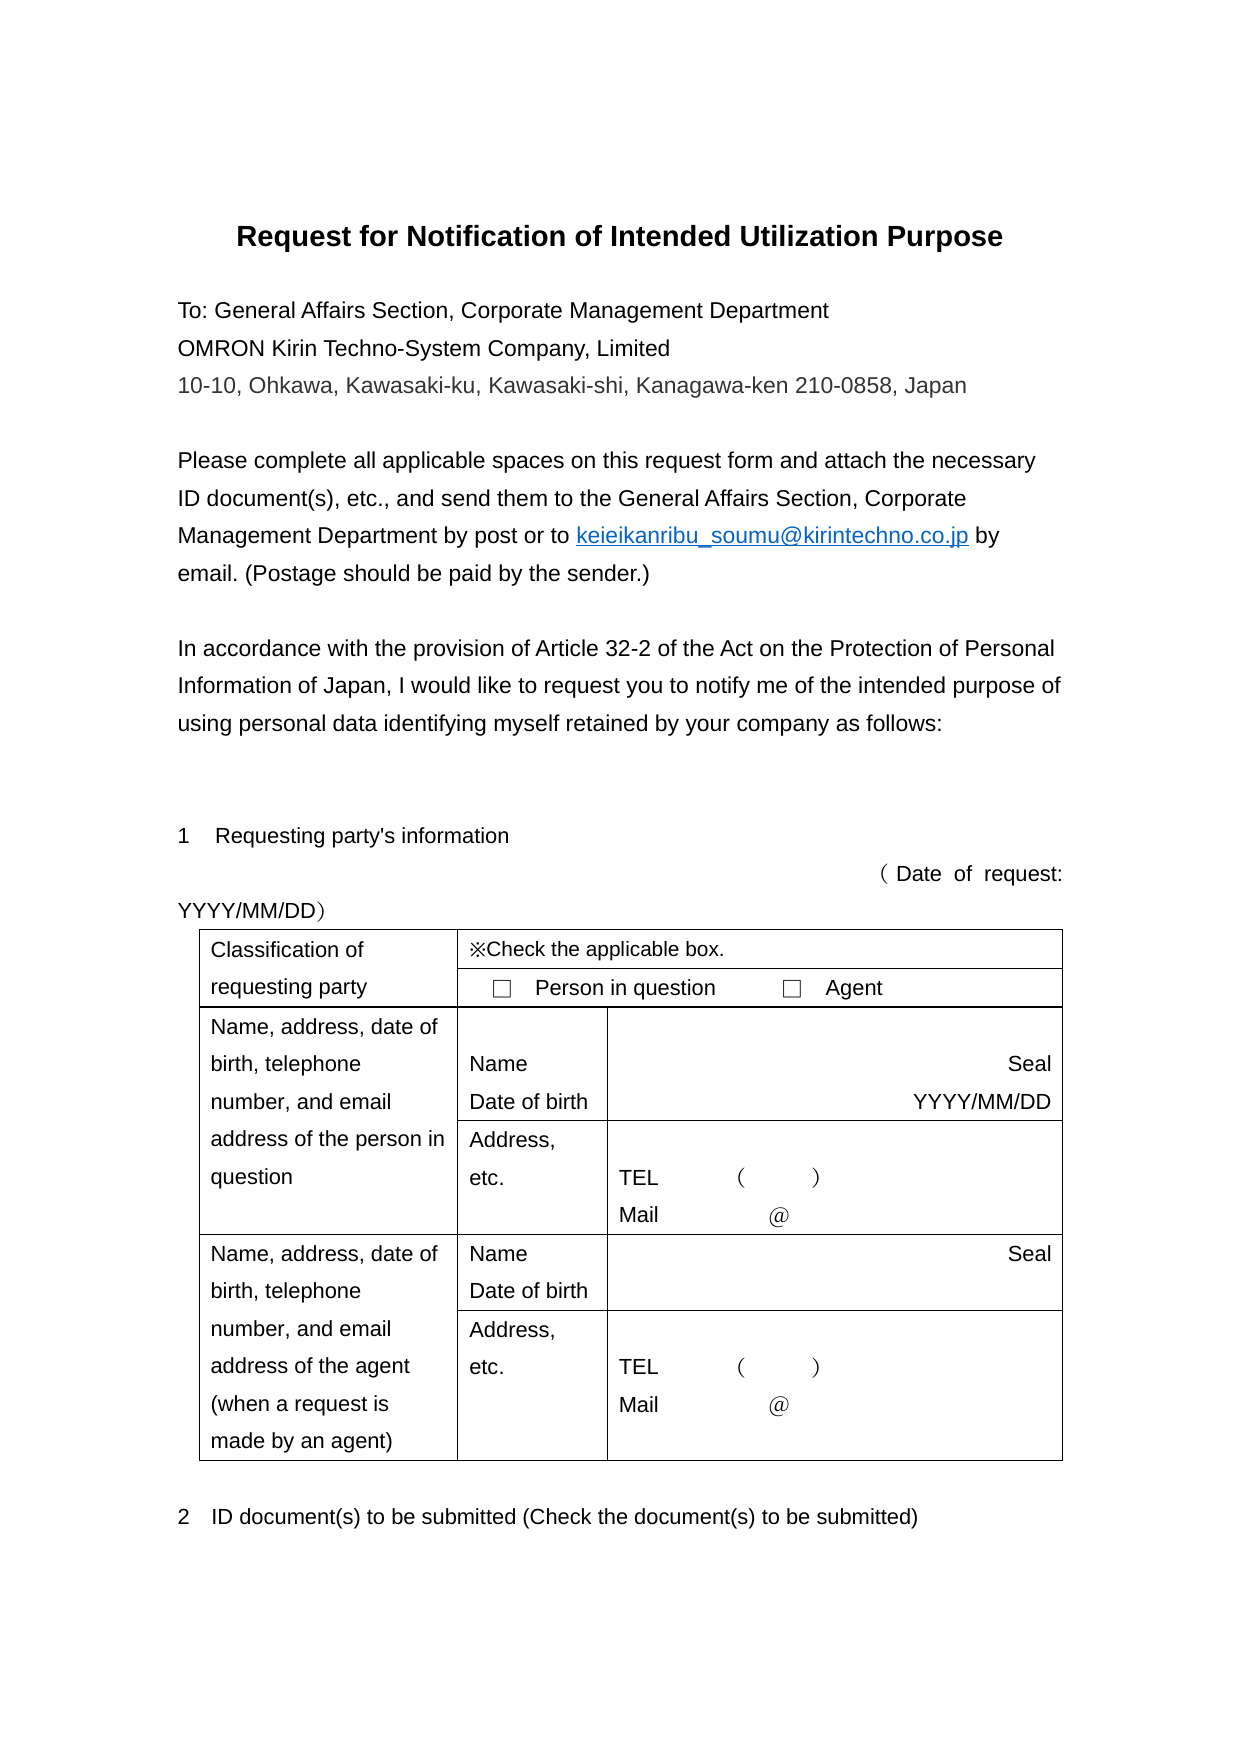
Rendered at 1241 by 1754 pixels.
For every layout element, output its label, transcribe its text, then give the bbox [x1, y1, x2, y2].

text Request for Notification of Intended Utilization Purpose [177, 217, 1063, 254]
table_cell Address, etc. [458, 1311, 607, 1459]
table_cell Seal YYYY/MM/DD [608, 1008, 1062, 1120]
table_cell Name Date of birth [458, 1008, 607, 1120]
text 10-10, Ohkawa, Kawasaki-ku, Kawasaki-shi, Kanagawa-ken 210-0858, Japan [177, 367, 1063, 404]
table_cell Name Date of birth [458, 1235, 607, 1309]
text Please complete all applicable spaces on this request form and attach the necessary ID document(s), etc., and send them to the General Affairs Section, Corporate Management Department by post or to keieikanribu_soumu@kirintechno.co.jp by email. (Postage should be paid by the sender.) [177, 442, 1063, 592]
table_cell □ Person in question □ Agent [458, 969, 1062, 1006]
table_cell TEL （ ） Mail ＠ [608, 1311, 1062, 1459]
text OMRON Kirin Techno-System Company, Limited [177, 329, 1063, 367]
text To: General Affairs Section, Corporate Management Department [177, 292, 1063, 329]
table_header Classification of requesting party [200, 930, 457, 1006]
table_cell Seal [608, 1235, 1062, 1309]
table_cell Name, address, date of birth, telephone number, and email address of the person in question [200, 1008, 457, 1233]
text （Date of request: YYYY/MM/DD） [177, 854, 1063, 929]
table_header ※Check the applicable box. [458, 930, 1062, 968]
table_cell Address, etc. [458, 1121, 607, 1233]
table_cell Name, address, date of birth, telephone number, and email address of the agent (when a request is made by an agent) [200, 1235, 457, 1459]
table_cell TEL （ ） Mail ＠ [608, 1121, 1062, 1233]
text 2 ID document(s) to be submitted (Check the document(s) to be submitted) [177, 1498, 1063, 1536]
list Requesting party's information [177, 817, 1063, 854]
text In accordance with the provision of Article 32-2 of the Act on the Protection of Personal Information of Japan, I would like to request you to notify me of the intended purpose of using personal data identifying myself retained by your company as follows: [177, 629, 1063, 742]
